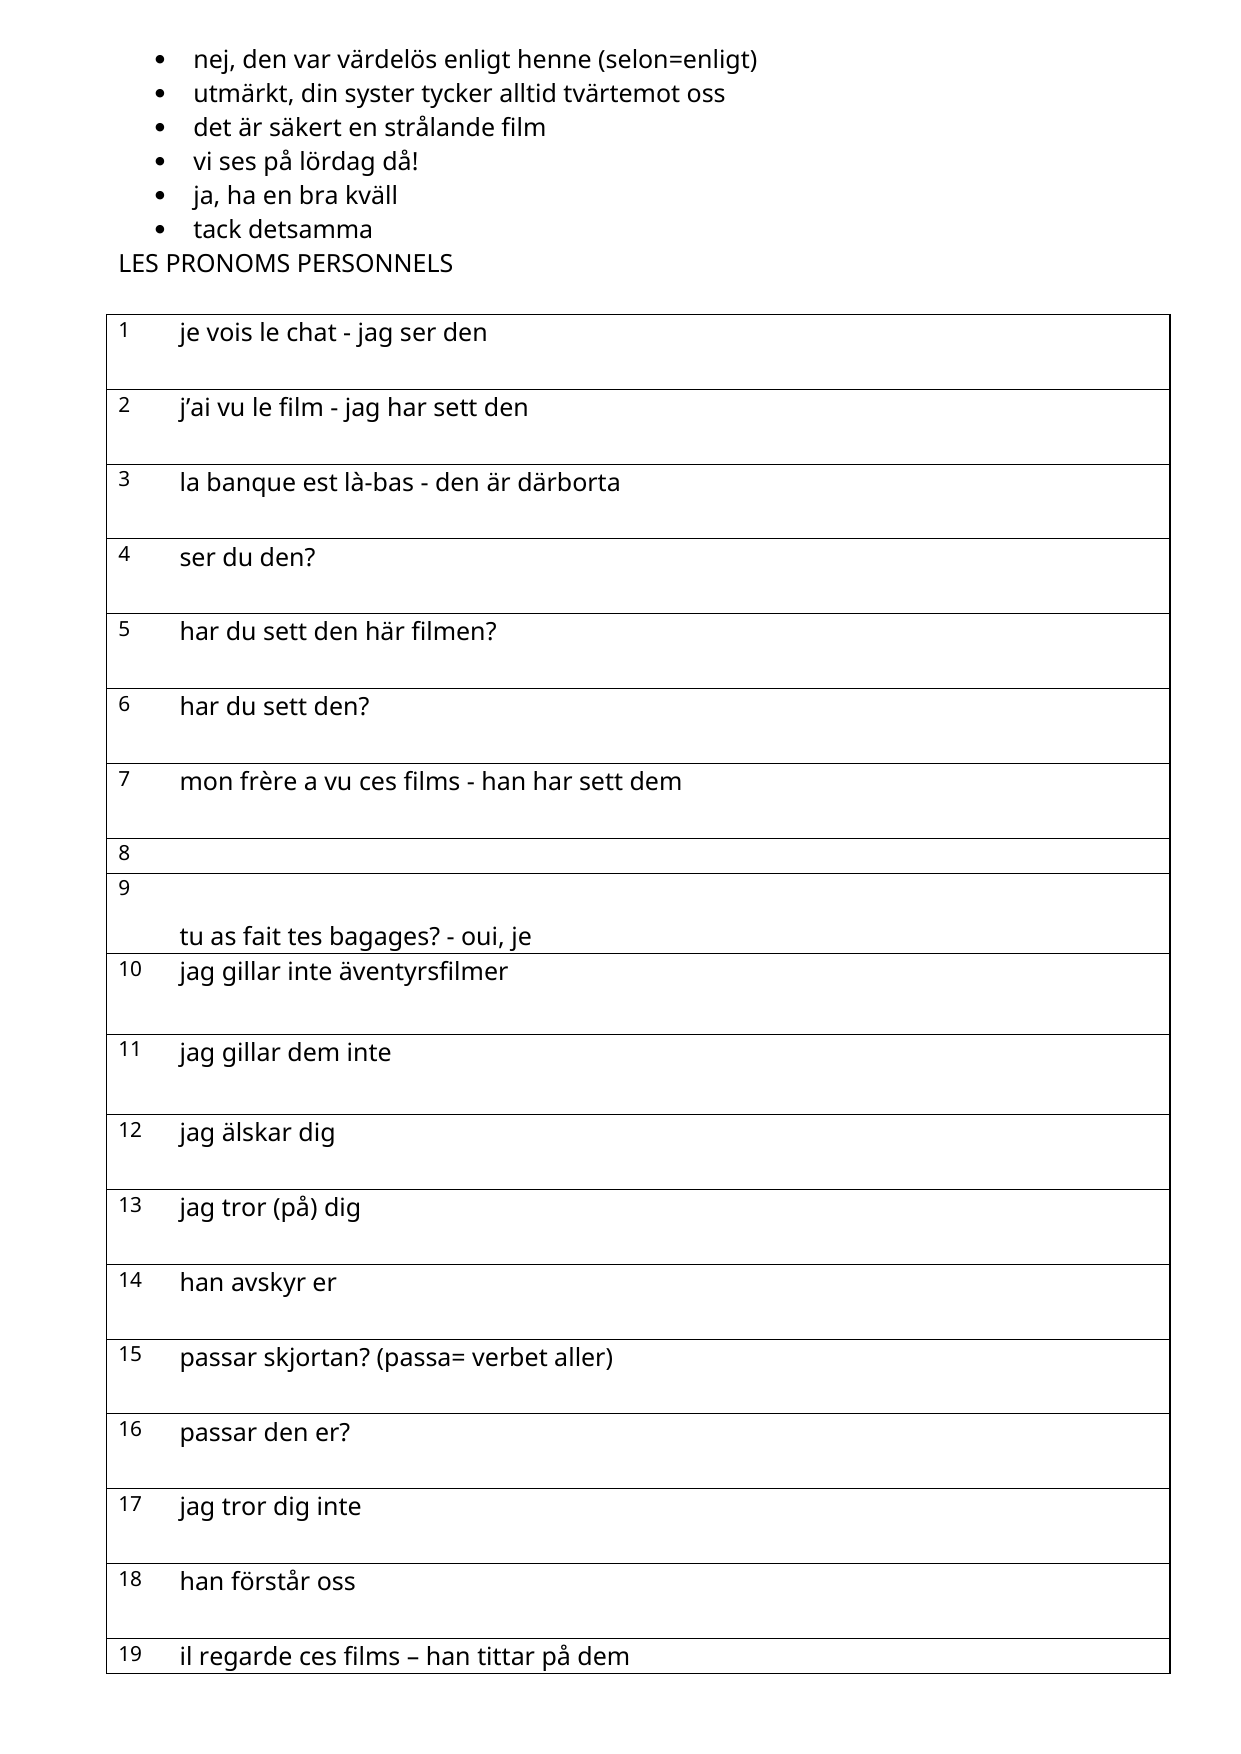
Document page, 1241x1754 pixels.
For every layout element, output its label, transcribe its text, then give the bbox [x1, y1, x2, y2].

table_cell [107, 874, 168, 953]
table_cell [107, 539, 168, 613]
table_cell jag älskar dig [168, 1115, 1169, 1189]
table_cell ser du den? [168, 539, 1169, 613]
table_cell [107, 1414, 168, 1488]
table_cell [107, 839, 168, 872]
table_cell han förstår oss [168, 1564, 1169, 1638]
table_cell [107, 465, 168, 538]
list det är säkert en strålande film [156, 109, 1199, 143]
table_cell [107, 764, 168, 837]
list ja, ha en bra kväll [156, 178, 1199, 212]
text LES PRONOMS PERSONNELS [118, 246, 1199, 280]
table_cell [107, 1639, 168, 1673]
table_cell passar skjortan? (passa= verbet aller) [168, 1340, 1169, 1413]
table_header [107, 315, 168, 389]
list tack detsamma [156, 212, 1199, 246]
table_cell tu as fait tes bagages? - oui, je [168, 874, 1169, 953]
table_cell har du sett den här filmen? [168, 614, 1169, 688]
table_cell [107, 1489, 168, 1563]
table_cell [168, 1639, 1169, 1673]
table_cell [107, 1115, 168, 1189]
table_cell [107, 1265, 168, 1338]
table_cell [168, 839, 1169, 872]
table_cell jag tror (på) dig [168, 1190, 1169, 1264]
table_cell [107, 1340, 168, 1413]
list nej, den var värdelös enligt henne (selon=enligt) [156, 41, 1199, 75]
table_cell passar den er? [168, 1414, 1169, 1488]
table_cell han avskyr er [168, 1265, 1169, 1338]
table_cell [107, 1564, 168, 1638]
table_cell [107, 390, 168, 463]
table_cell [107, 1190, 168, 1264]
table_cell jag tror dig inte [168, 1489, 1169, 1563]
list vi ses på lördag då! [156, 143, 1199, 178]
table_cell jag gillar inte äventyrsfilmer [168, 954, 1169, 1033]
table_cell [107, 954, 168, 1033]
table_cell har du sett den? [168, 689, 1169, 763]
table_cell jag gillar dem inte [168, 1035, 1169, 1114]
table_cell [107, 689, 168, 763]
table_header je vois le chat - jag ser den [168, 315, 1169, 389]
table_cell la banque est là-bas - den är därborta [168, 465, 1169, 538]
table_cell [107, 1035, 168, 1114]
list utmärkt, din syster tycker alltid tvärtemot oss [156, 75, 1199, 109]
table_cell mon frère a vu ces films - han har sett dem [168, 764, 1169, 837]
table_cell [107, 614, 168, 688]
table_cell j’ai vu le film - jag har sett den [168, 390, 1169, 463]
